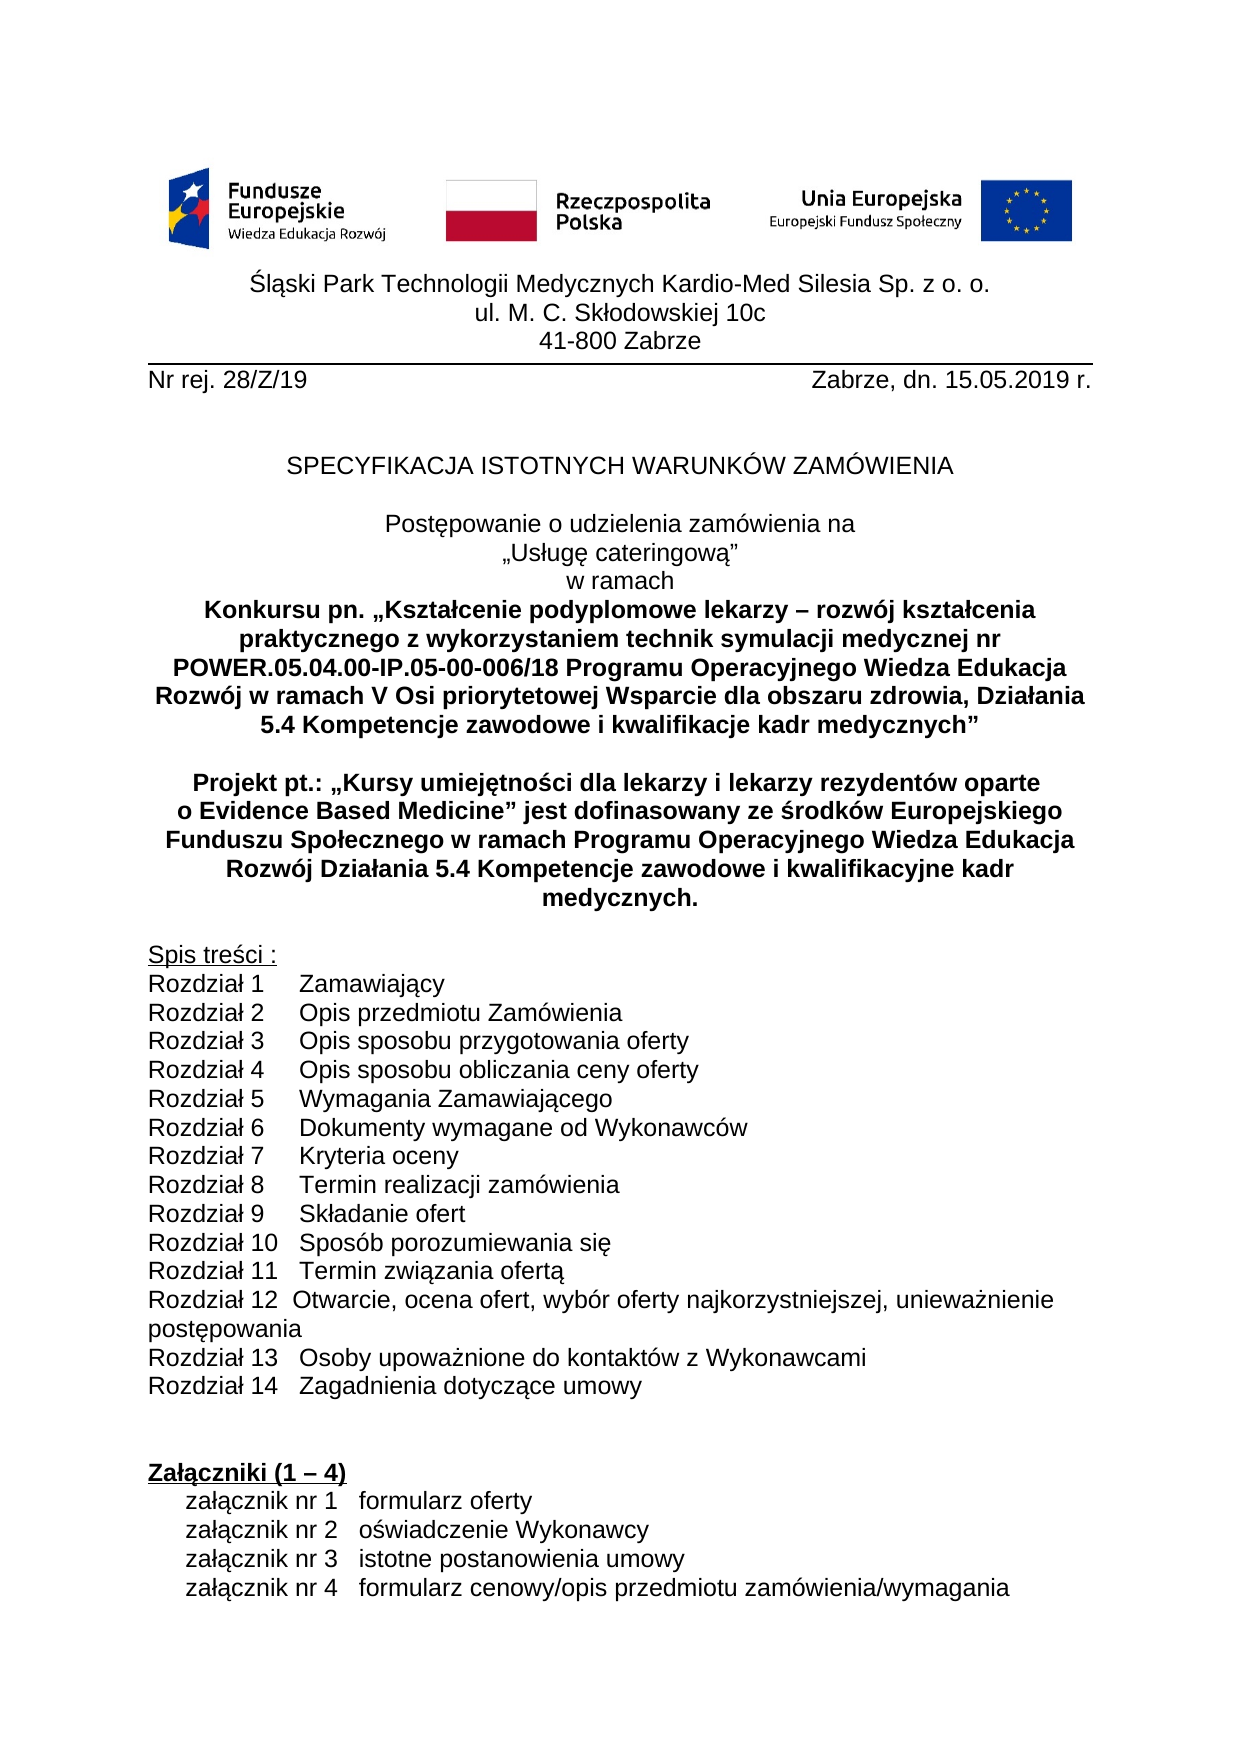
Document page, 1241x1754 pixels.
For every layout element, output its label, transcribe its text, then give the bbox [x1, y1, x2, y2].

text „Usługę cateringową” [148, 537, 1093, 566]
text Rozdział 5 Wymagania Zamawiającego [148, 1084, 1093, 1112]
text SPECYFIKACJA ISTOTNYCH WARUNKÓW ZAMÓWIENIA [148, 451, 1093, 480]
text Konkursu pn. „Kształcenie podyplomowe lekarzy – rozwój kształcenia praktycznego z wykorzystaniem technik symulacji medycznej nr POWER.05.04.00-IP.05-00-006/18 Programu Operacyjnego Wiedza Edukacja Rozwój w ramach V Osi priorytetowej Wsparcie dla obszaru zdrowia, Działania 5.4 Kompetencje zawodowe i kwalifikacje kadr medycznych” [148, 595, 1093, 739]
text ul. M. C. Skłodowskiej 10c [148, 298, 1093, 326]
text Rozdział 1 Zamawiający [148, 969, 1093, 997]
text załącznik nr 2 oświadczenie Wykonawcy [185, 1515, 1093, 1544]
text Rozdział 11 Termin związania ofertą [148, 1256, 1093, 1285]
text załącznik nr 3 istotne postanowienia umowy [185, 1544, 1093, 1572]
text Rozdział 3 Opis sposobu przygotowania oferty [148, 1026, 1093, 1055]
picture [148, 147, 1092, 269]
text Rozdział 6 Dokumenty wymagane od Wykonawców [148, 1112, 1093, 1141]
text załącznik nr 1 formularz oferty [185, 1486, 1093, 1515]
text Projekt pt.: „Kursy umiejętności dla lekarzy i lekarzy rezydentów oparte o Evidence Based Medicine” jest dofinasowany ze środków Europejskiego Funduszu Społecznego w ramach Programu Operacyjnego Wiedza Edukacja Rozwój Działania 5.4 Kompetencje zawodowe i kwalifikacyjne kadr medycznych. [148, 767, 1093, 911]
text Rozdział 9 Składanie ofert [148, 1199, 1093, 1227]
text Rozdział 7 Kryteria oceny [148, 1141, 1093, 1170]
text Rozdział 12 Otwarcie, ocena ofert, wybór oferty najkorzystniejszej, unieważnienie postępowania [148, 1285, 1093, 1342]
text Nr rej. 28/Z/19 Zabrze, dn. 15.05.2019 r. [148, 365, 1093, 394]
text Śląski Park Technologii Medycznych Kardio-Med Silesia Sp. z o. o. [148, 269, 1093, 298]
text 41-800 Zabrze [148, 326, 1093, 363]
text Rozdział 8 Termin realizacji zamówienia [148, 1170, 1093, 1199]
text Rozdział 13 Osoby upoważnione do kontaktów z Wykonawcami [148, 1342, 1093, 1371]
subtitle Załączniki (1 – 4) [148, 1457, 1093, 1486]
text w ramach [148, 566, 1093, 595]
text Rozdział 10 Sposób porozumiewania się [148, 1227, 1093, 1256]
text Rozdział 14 Zagadnienia dotyczące umowy [148, 1371, 1093, 1400]
subtitle Postępowanie o udzielenia zamówienia na [148, 509, 1093, 537]
text Rozdział 4 Opis sposobu obliczania ceny oferty [148, 1055, 1093, 1084]
text Spis treści : [148, 940, 1093, 969]
text Rozdział 2 Opis przedmiotu Zamówienia [148, 997, 1093, 1026]
text załącznik nr 4 formularz cenowy/opis przedmiotu zamówienia/wymagania [185, 1572, 1093, 1601]
